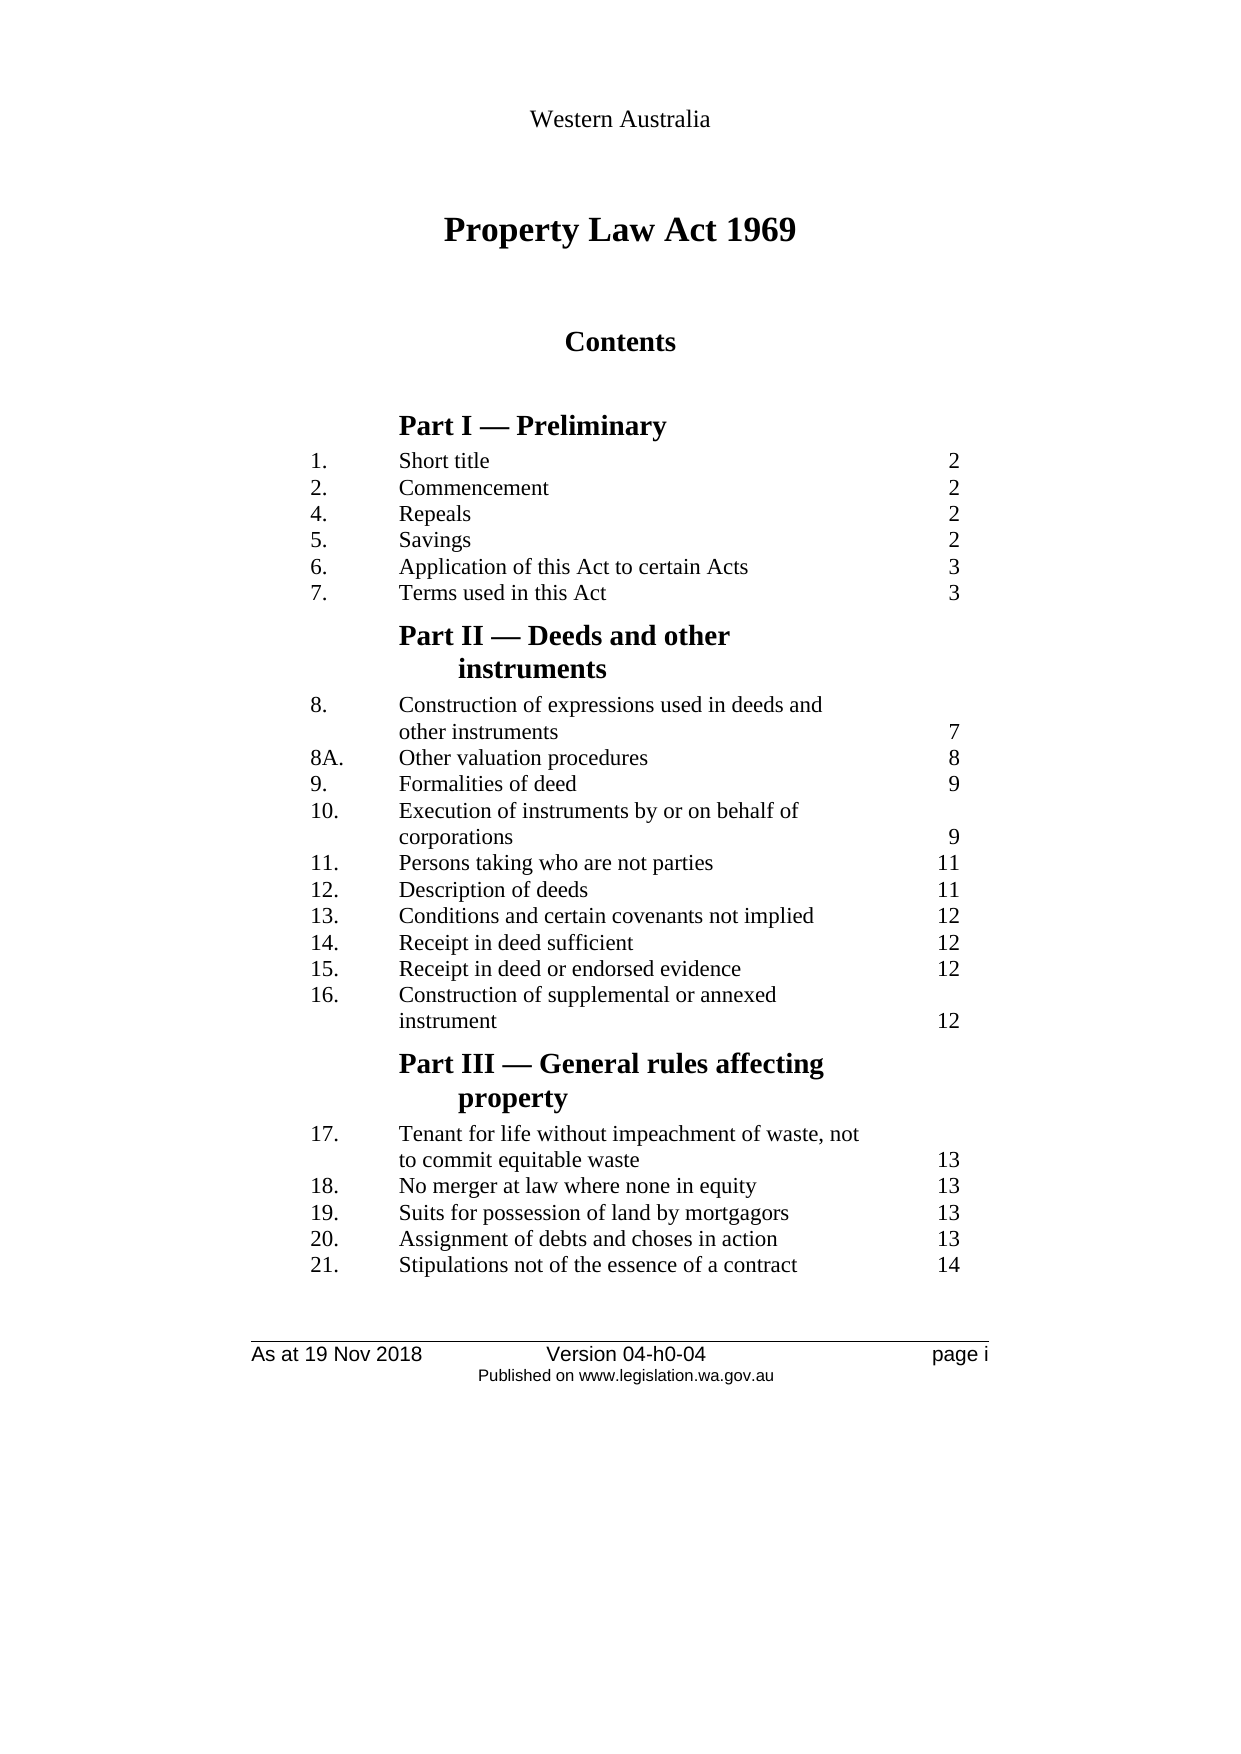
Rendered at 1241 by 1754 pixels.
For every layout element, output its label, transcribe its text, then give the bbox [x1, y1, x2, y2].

text 4. Repeals 2 [310, 500, 871, 526]
text Western Australia [251, 104, 989, 133]
text 10. Execution of instruments by or on behalf of corporations 9 [310, 797, 871, 849]
text 2. Commencement 2 [310, 474, 871, 500]
text 18. No merger at law where none in equity 13 [310, 1172, 871, 1199]
text 13. Conditions and certain covenants not implied 12 [310, 902, 871, 928]
text 8A. Other valuation procedures 8 [310, 744, 871, 770]
text 9. Formalities of deed 9 [310, 770, 871, 797]
text 12. Description of deeds 11 [310, 876, 871, 902]
text 14. Receipt in deed sufficient 12 [310, 928, 871, 955]
text Property Law Act 1969 [251, 208, 989, 249]
text 11. Persons taking who are not parties 11 [310, 849, 871, 876]
text 19. Suits for possession of land by mortgagors 13 [310, 1199, 871, 1225]
text 21. Stipulations not of the essence of a contract 14 [310, 1252, 871, 1278]
text 5. Savings 2 [310, 526, 871, 553]
text 6. Application of this Act to certain Acts 3 [310, 553, 871, 579]
text Contents [491, 324, 749, 358]
text 8. Construction of expressions used in deeds and other instruments 7 [310, 691, 871, 744]
text Part I — Preliminary [399, 408, 871, 441]
text 17. Tenant for life without impeachment of waste, not to commit equitable waste 13 [310, 1120, 871, 1172]
text 15. Receipt in deed or endorsed evidence 12 [310, 955, 871, 981]
text 1. Short title 2 [310, 447, 871, 474]
text Part III — General rules affecting property [399, 1046, 871, 1113]
text 20. Assignment of debts and choses in action 13 [310, 1225, 871, 1252]
text 16. Construction of supplemental or annexed instrument 12 [310, 981, 871, 1034]
text Part II — Deeds and other instruments [399, 618, 871, 685]
text 7. Terms used in this Act 3 [310, 579, 871, 606]
